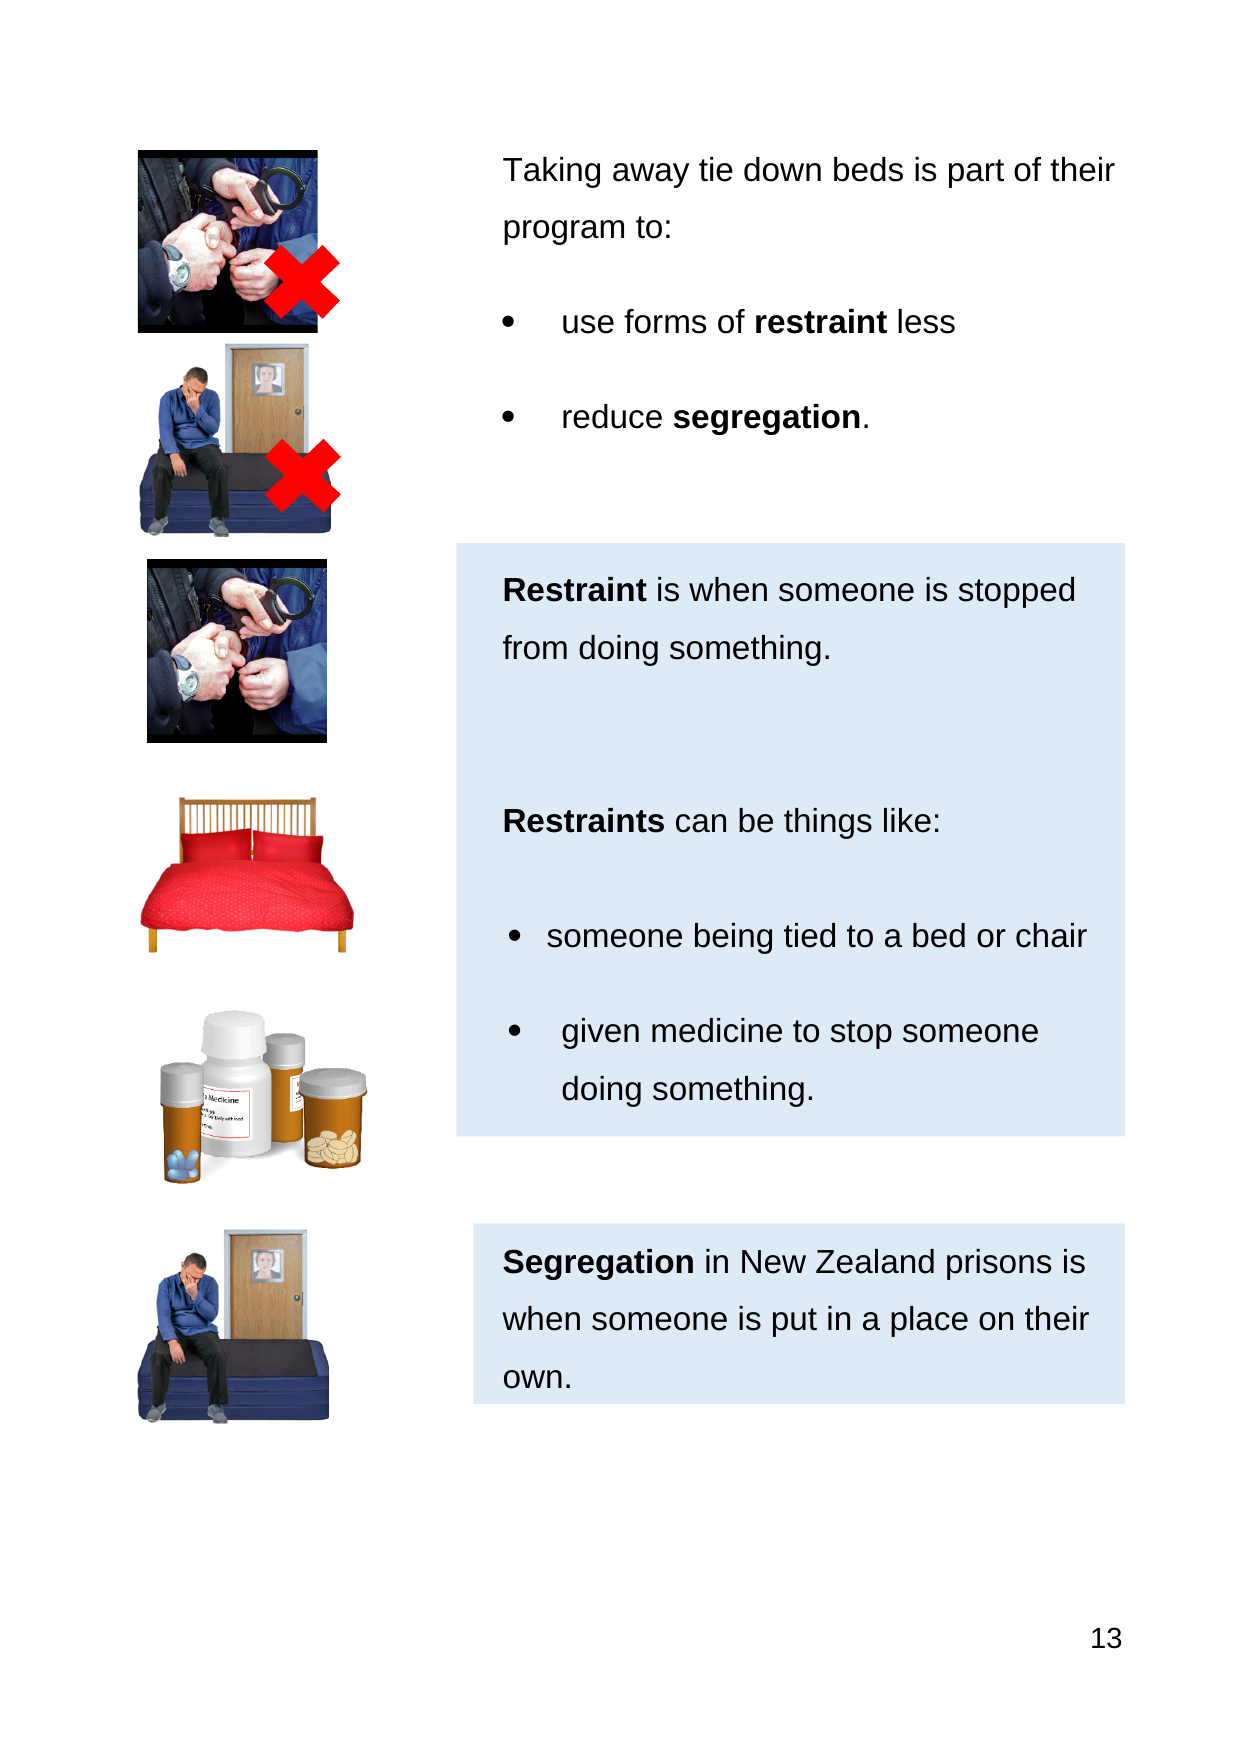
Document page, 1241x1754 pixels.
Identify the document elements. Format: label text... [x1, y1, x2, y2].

picture [131, 1224, 329, 1422]
text Restraint is when someone is stopped from doing something. [502, 570, 1122, 666]
picture [133, 337, 331, 535]
picture [136, 150, 318, 332]
picture [322, 468, 331, 484]
list given medicine to stop someone doing something. [509, 1011, 1122, 1107]
list someone being tied to a bed or chair [509, 916, 1122, 997]
text Taking away tie down beds is part of their program to: [502, 150, 1122, 288]
list use forms of restraint less [502, 302, 1122, 383]
picture [151, 1000, 373, 1189]
text Segregation in New Zealand prisons is when someone is put in a place on their own. [502, 1242, 1122, 1395]
text Restraints can be things like: [502, 801, 1122, 839]
picture [145, 559, 327, 741]
list reduce segregation. [502, 397, 1122, 436]
picture [136, 788, 355, 957]
